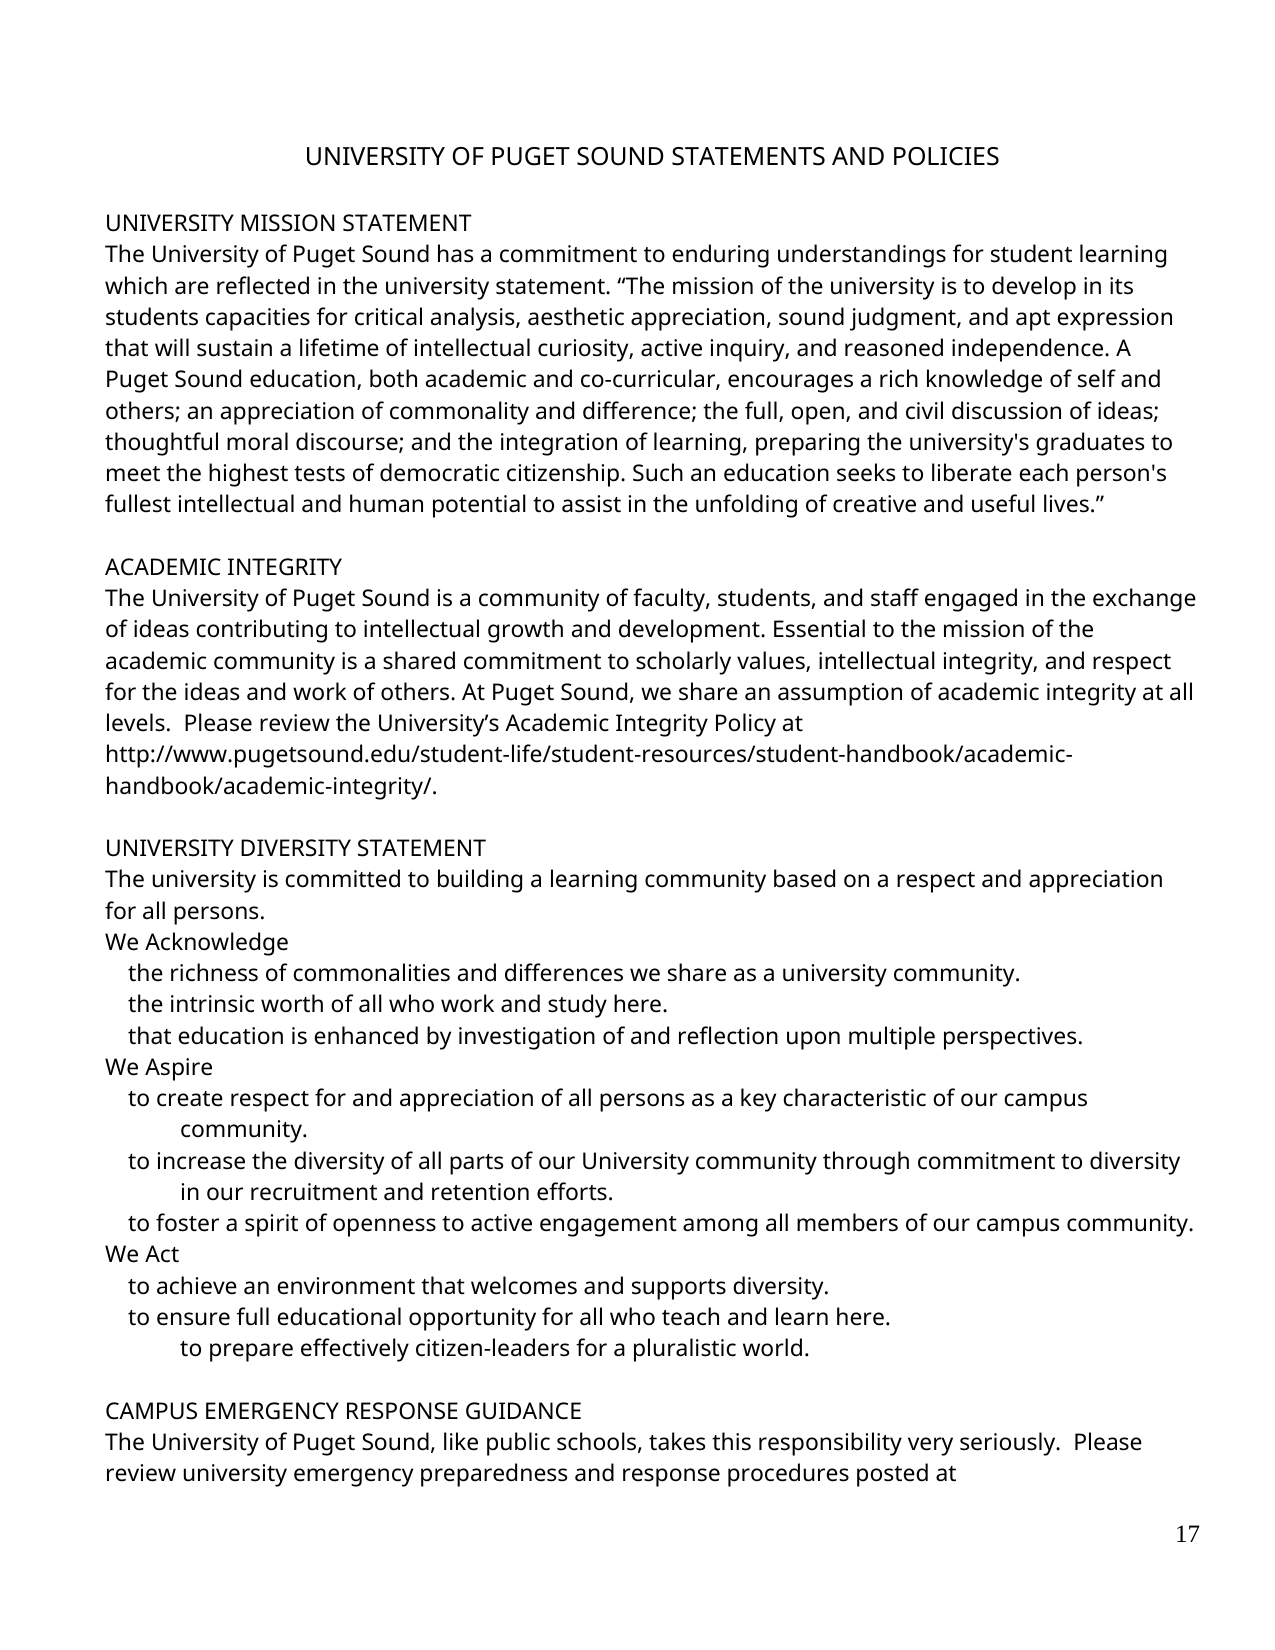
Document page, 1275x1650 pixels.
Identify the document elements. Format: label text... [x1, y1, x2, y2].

text We Acknowledge [105, 926, 1200, 957]
list to achieve an environment that welcomes and supports diversity. [105, 1270, 1200, 1301]
text The University of Puget Sound is a community of faculty, students, and staff engaged in the exchange of ideas contributing to intellectual growth and development. Essential to the mission of the academic community is a shared commitment to scholarly values, intellectual integrity, and respect for the ideas and work of others. At Puget Sound, we share an assumption of academic integrity at all levels. Please review the University’s Academic Integrity Policy at http://www.pugetsound.edu/student-life/student-resources/student-handbook/academic-handbook/academic-integrity/. [105, 582, 1200, 801]
text We Act [105, 1238, 1200, 1270]
list the richness of commonalities and differences we share as a university community. [105, 957, 1200, 988]
list to create respect for and appreciation of all persons as a key characteristic of our campus community. [105, 1082, 1200, 1145]
text to prepare effectively citizen-leaders for a pluralistic world. [105, 1332, 1200, 1363]
list the intrinsic worth of all who work and study here. [105, 988, 1200, 1020]
text UNIVERSITY OF PUGET SOUND STATEMENTS AND POLICIES [105, 139, 1200, 173]
text UNIVERSITY DIVERSITY STATEMENT [105, 832, 1200, 863]
list to increase the diversity of all parts of our University community through commitment to diversity in our recruitment and retention efforts. [105, 1145, 1200, 1207]
text UNIVERSITY MISSION STATEMENT [105, 207, 1200, 238]
text CAMPUS EMERGENCY RESPONSE GUIDANCE [105, 1395, 1200, 1426]
text The University of Puget Sound has a commitment to enduring understandings for student learning which are reflected in the university statement. “The mission of the university is to develop in its students capacities for critical analysis, aesthetic appreciation, sound judgment, and apt expression that will sustain a lifetime of intellectual curiosity, active inquiry, and reasoned independence. A Puget Sound education, both academic and co-curricular, encourages a rich knowledge of self and others; an appreciation of commonality and difference; the full, open, and civil discussion of ideas; thoughtful moral discourse; and the integration of learning, preparing the university's graduates to meet the highest tests of democratic citizenship. Such an education seeks to liberate each person's fullest intellectual and human potential to assist in the unfolding of creative and useful lives.” [105, 238, 1200, 520]
text The university is committed to building a learning community based on a respect and appreciation for all persons. [105, 863, 1200, 926]
text ACADEMIC INTEGRITY [105, 551, 1200, 582]
list that education is enhanced by investigation of and reflection upon multiple perspectives. [105, 1020, 1200, 1051]
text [105, 1426, 1200, 1488]
list to ensure full educational opportunity for all who teach and learn here. [105, 1301, 1200, 1332]
list to foster a spirit of openness to active engagement among all members of our campus community. [105, 1207, 1200, 1238]
text We Aspire [105, 1051, 1200, 1082]
